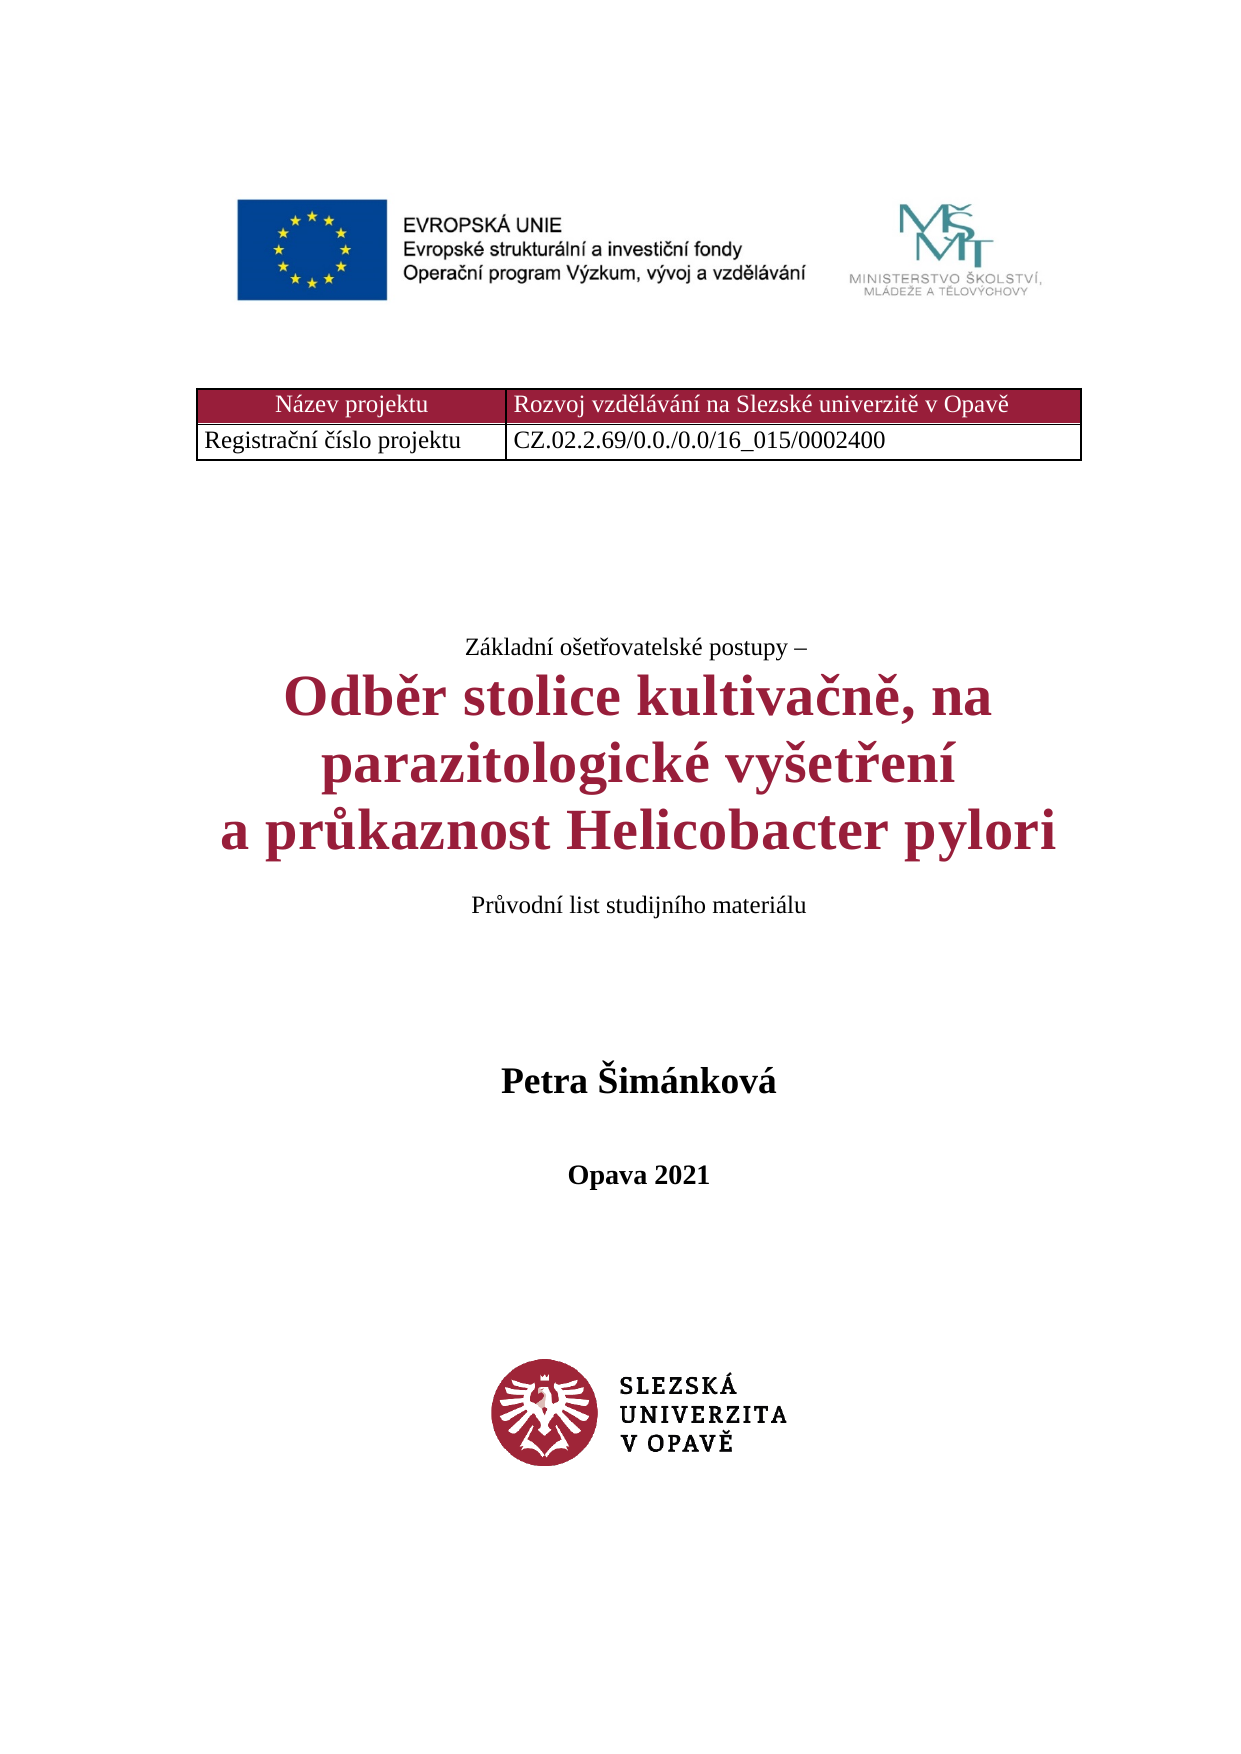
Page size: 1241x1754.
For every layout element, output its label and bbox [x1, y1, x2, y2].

picture [491, 1359, 787, 1466]
picture [187, 150, 1091, 350]
